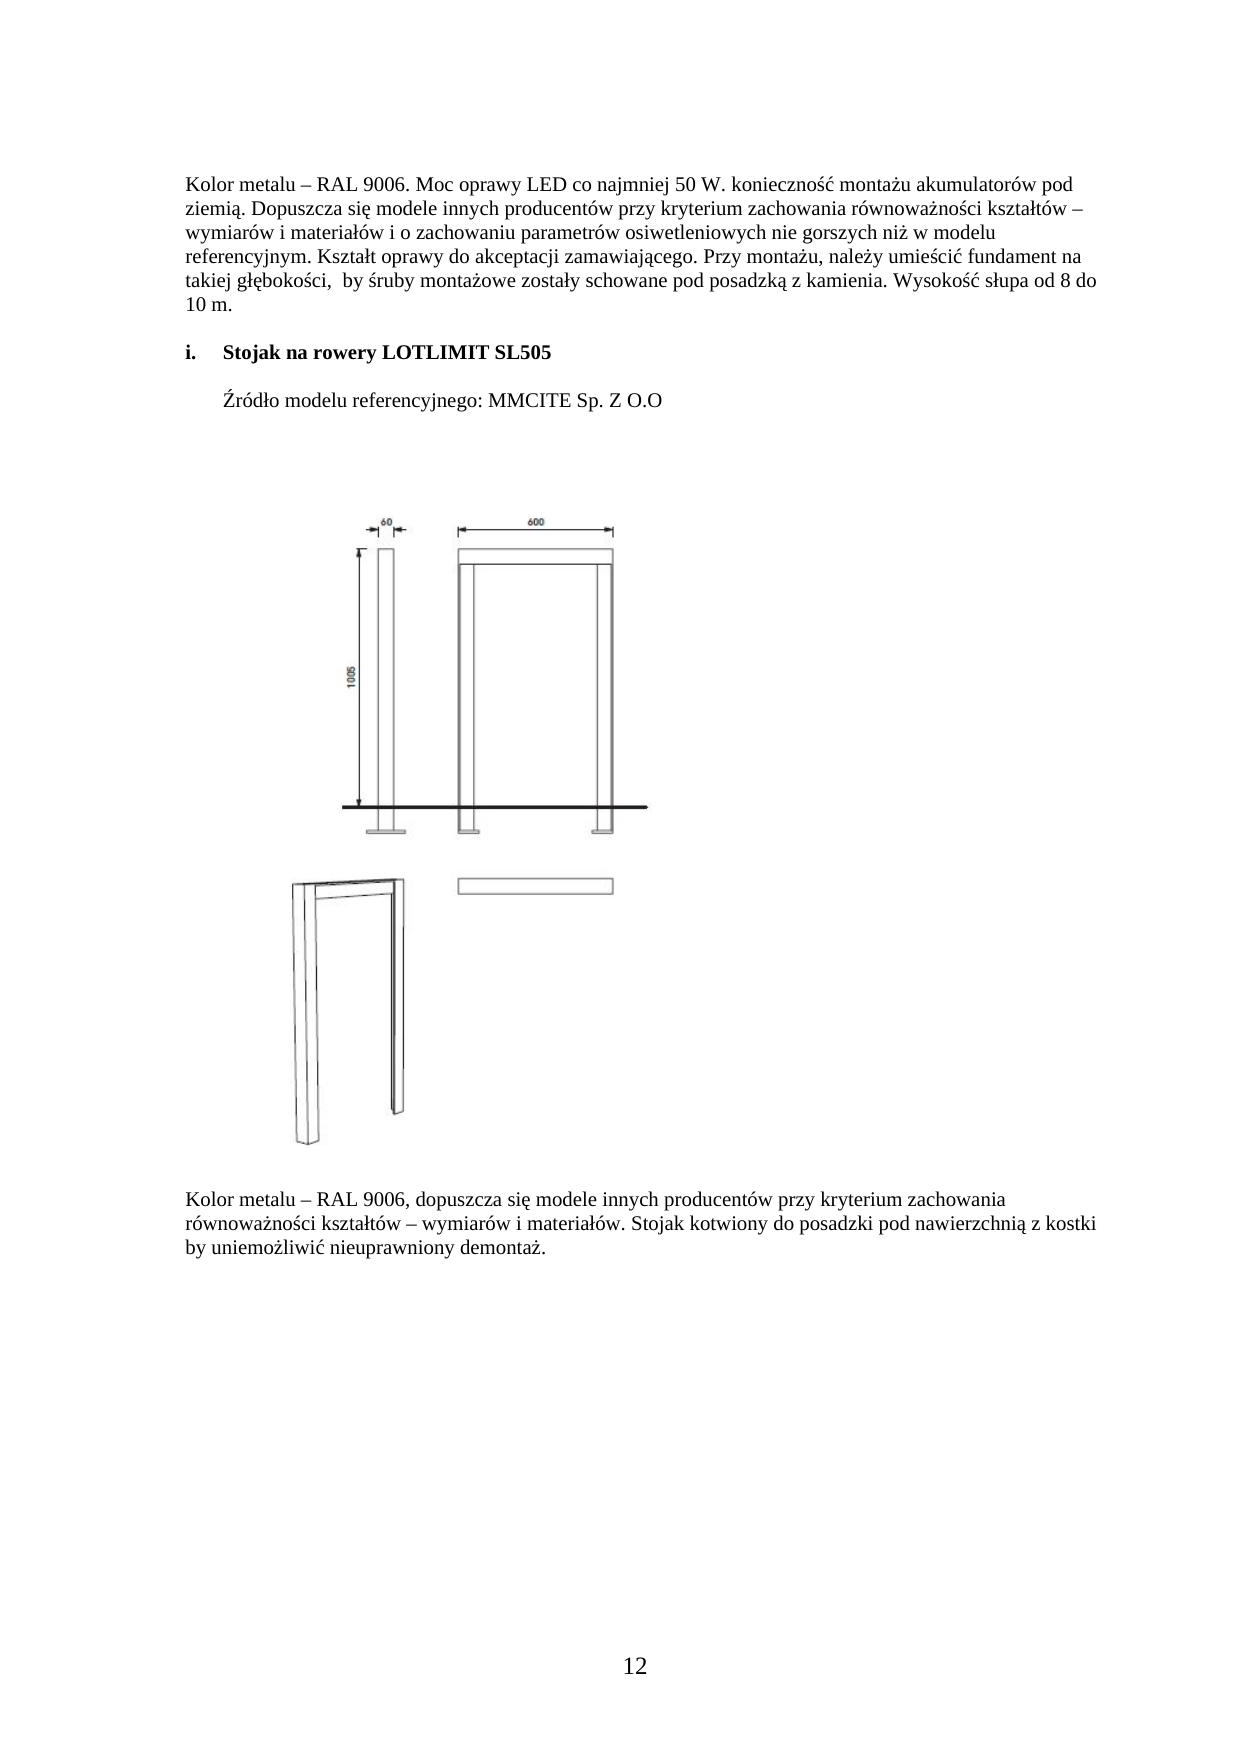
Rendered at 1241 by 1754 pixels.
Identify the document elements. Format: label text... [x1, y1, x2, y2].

text Źródło modelu referencyjnego: MMCITE Sp. Z O.O [223, 388, 1122, 412]
text Kolor metalu – RAL 9006, dopuszcza się modele innych producentów przy kryterium zachowania równoważności kształtów – wymiarów i materiałów. Stojak kotwiony do posadzki pod nawierzchnią z kostki by uniemożliwić nieuprawniony demontaż. [185, 1186, 1122, 1259]
list Stojak na rowery LOTLIMIT SL505 [185, 340, 1122, 364]
picture [185, 497, 678, 1163]
text Kolor metalu – RAL 9006. Moc oprawy LED co najmniej 50 W. konieczność montażu akumulatorów pod ziemią. Dopuszcza się modele innych producentów przy kryterium zachowania równoważności kształtów – wymiarów i materiałów i o zachowaniu parametrów osiwetleniowych nie gorszych niż w modelu referencyjnym. Kształt oprawy do akceptacji zamawiającego. Przy montażu, należy umieścić fundament na takiej głębokości, by śruby montażowe zostały schowane pod posadzką z kamienia. Wysokość słupa od 8 do 10 m. [185, 172, 1122, 316]
